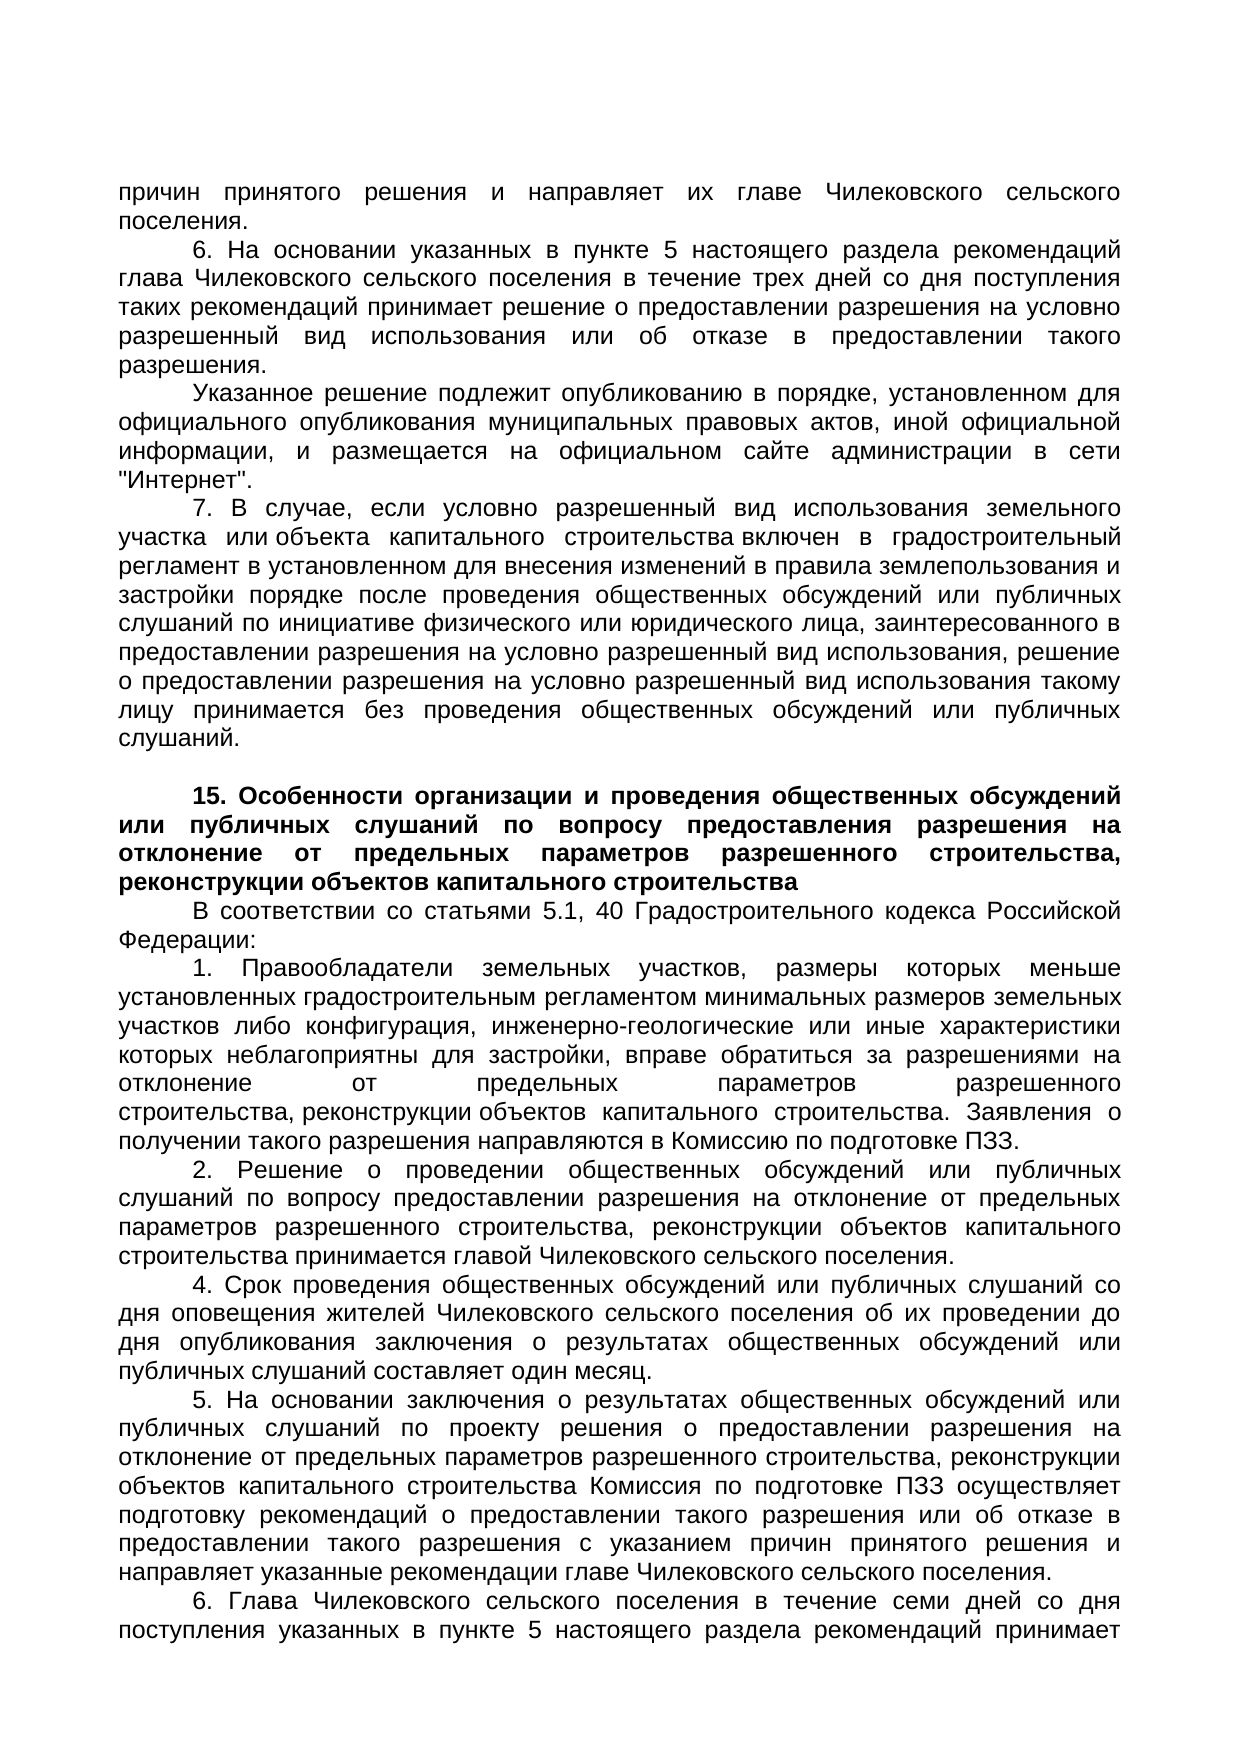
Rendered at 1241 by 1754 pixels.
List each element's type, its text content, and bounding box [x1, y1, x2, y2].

text 1. Правообладатели земельных участков, размеры которых меньше установленных градостроительным регламентом минимальных размеров земельных участков либо конфигурация, инженерно-геологические или иные характеристики которых неблагоприятны для застройки, вправе обратиться за разрешениями на отклонение от предельных параметров разрешенного строительства, реконструкции объектов капитального строительства. Заявления о получении такого разрешения направляются в Комиссию по подготовке ПЗЗ. [118, 953, 1122, 1155]
text 2. Решение о проведении общественных обсуждений или публичных слушаний по вопросу предоставлении разрешения на отклонение от предельных параметров разрешенного строительства, реконструкции объектов капитального строительства принимается главой Чилековского сельского поселения. [118, 1155, 1122, 1270]
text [118, 177, 1122, 235]
text 4. Срок проведения общественных обсуждений или публичных слушаний со дня оповещения жителей Чилековского сельского поселения об их проведении до дня опубликования заключения о результатах общественных обсуждений или публичных слушаний составляет один месяц. [118, 1270, 1122, 1385]
text 7. В случае, если условно разрешенный вид использования земельного участка или объекта капитального строительства включен в градостроительный регламент в установленном для внесения изменений в правила землепользования и застройки порядке после проведения общественных обсуждений или публичных слушаний по инициативе физического или юридического лица, заинтересованного в предоставлении разрешения на условно разрешенный вид использования, решение о предоставлении разрешения на условно разрешенный вид использования такому лицу принимается без проведения общественных обсуждений или публичных слушаний. [118, 493, 1122, 752]
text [118, 1586, 1122, 1643]
text 6. На основании указанных в пункте 5 настоящего раздела рекомендаций глава Чилековского сельского поселения в течение трех дней со дня поступления таких рекомендаций принимает решение о предоставлении разрешения на условно разрешенный вид использования или об отказе в предоставлении такого разрешения. [118, 235, 1122, 378]
text В соответствии со статьями 5.1, 40 Градостроительного кодекса Российской Федерации: [118, 896, 1122, 953]
text 15. Особенности организации и проведения общественных обсуждений или публичных слушаний по вопросу предоставления разрешения на отклонение от предельных параметров разрешенного строительства, реконструкции объектов капитального строительства [118, 781, 1122, 896]
text Указанное решение подлежит опубликованию в порядке, установленном для официального опубликования муниципальных правовых актов, иной официальной информации, и размещается на официальном сайте администрации в сети "Интернет". [118, 378, 1122, 493]
text 5. На основании заключения о результатах общественных обсуждений или публичных слушаний по проекту решения о предоставлении разрешения на отклонение от предельных параметров разрешенного строительства, реконструкции объектов капитального строительства Комиссия по подготовке ПЗЗ осуществляет подготовку рекомендаций о предоставлении такого разрешения или об отказе в предоставлении такого разрешения с указанием причин принятого решения и направляет указанные рекомендации главе Чилековского сельского поселения. [118, 1385, 1122, 1586]
